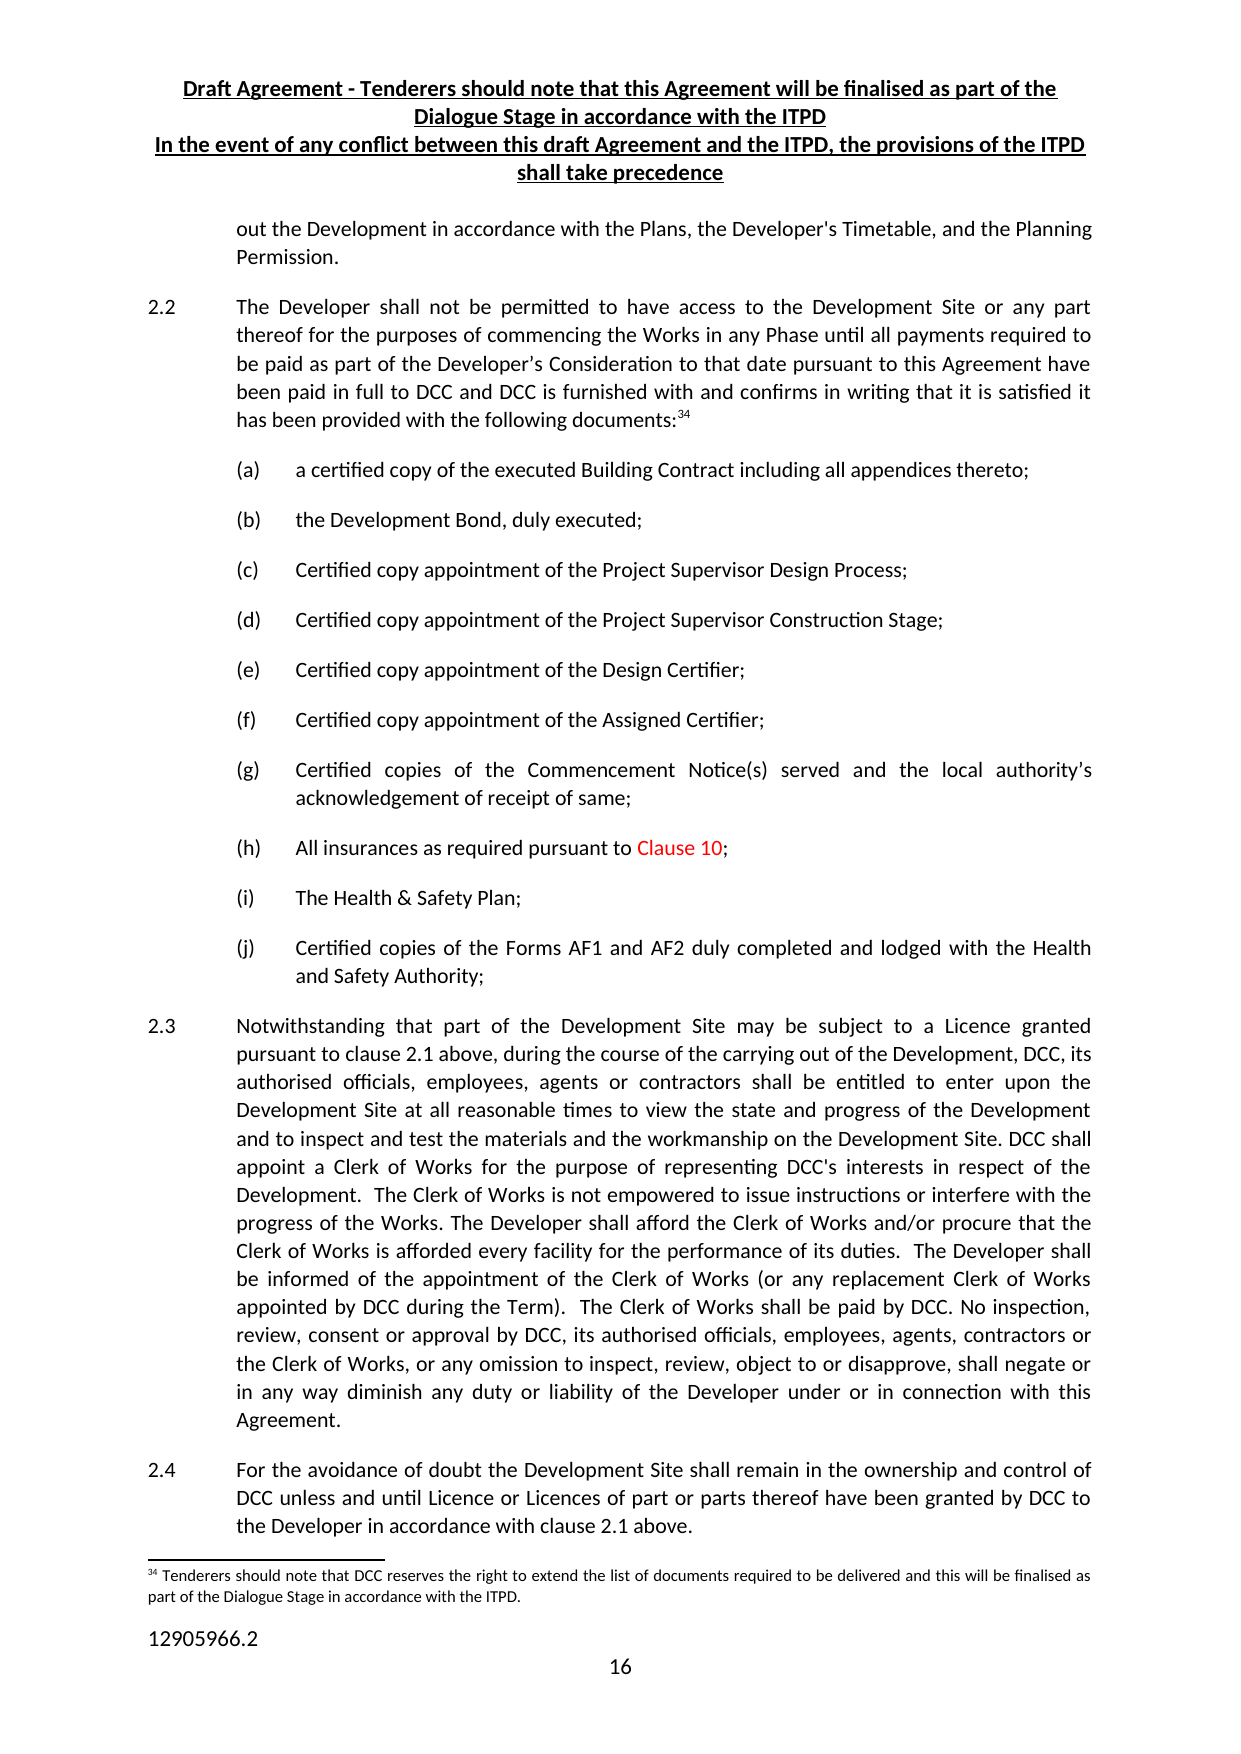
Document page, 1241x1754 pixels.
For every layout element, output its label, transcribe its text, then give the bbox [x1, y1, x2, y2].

text For the avoidance of doubt the Development Site shall remain in the ownership and control of DCC unless and until Licence or Licences of part or parts thereof have been granted by DCC to the Developer in accordance with clause 2.1 above. [148, 1454, 1092, 1539]
text Certified copies of the Commencement Notice(s) served and the local authority’s acknowledgement of receipt of same; [236, 754, 1092, 811]
text Certified copy appointment of the Project Supervisor Design Process; [236, 554, 1092, 583]
text The Developer shall not be permitted to have access to the Development Site or any part thereof for the purposes of commencing the Works in any Phase until all payments required to be paid as part of the Developer’s Consideration to that date pursuant to this Agreement have been paid in full to DCC and DCC is furnished with and confirms in writing that it is satisfied it has been provided with the following documents: [148, 292, 1092, 433]
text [148, 214, 1092, 270]
text Certified copy appointment of the Project Supervisor Construction Stage; [236, 604, 1092, 633]
text Notwithstanding that part of the Development Site may be subject to a Licence granted pursuant to clause 2.1 above, during the course of the carrying out of the Development, DCC, its authorised officials, employees, agents or contractors shall be entitled to enter upon the Development Site at all reasonable times to view the state and progress of the Development and to inspect and test the materials and the workmanship on the Development Site. DCC shall appoint a Clerk of Works for the purpose of representing DCC's interests in respect of the Development. The Clerk of Works is not empowered to issue instructions or interfere with the progress of the Works. The Developer shall afford the Clerk of Works and/or procure that the Clerk of Works is afforded every facility for the performance of its duties. The Developer shall be informed of the appointment of the Clerk of Works (or any replacement Clerk of Works appointed by DCC during the Term). The Clerk of Works shall be paid by DCC. No inspection, review, consent or approval by DCC, its authorised officials, employees, agents, contractors or the Clerk of Works, or any omission to inspect, review, object to or disapprove, shall negate or in any way diminish any duty or liability of the Developer under or in connection with this Agreement. [148, 1011, 1092, 1433]
text Certified copies of the Forms AF1 and AF2 duly completed and lodged with the Health and Safety Authority; [236, 933, 1092, 989]
text Certified copy appointment of the Assigned Certifier; [236, 704, 1092, 733]
text the Development Bond, duly executed; [236, 504, 1092, 533]
text All insurances as required pursuant to Clause 10; [236, 833, 1092, 861]
text a certified copy of the executed Building Contract including all appendices thereto; [236, 454, 1092, 483]
text The Health & Safety Plan; [236, 883, 1092, 911]
text Certified copy appointment of the Design Certifier; [236, 654, 1092, 683]
